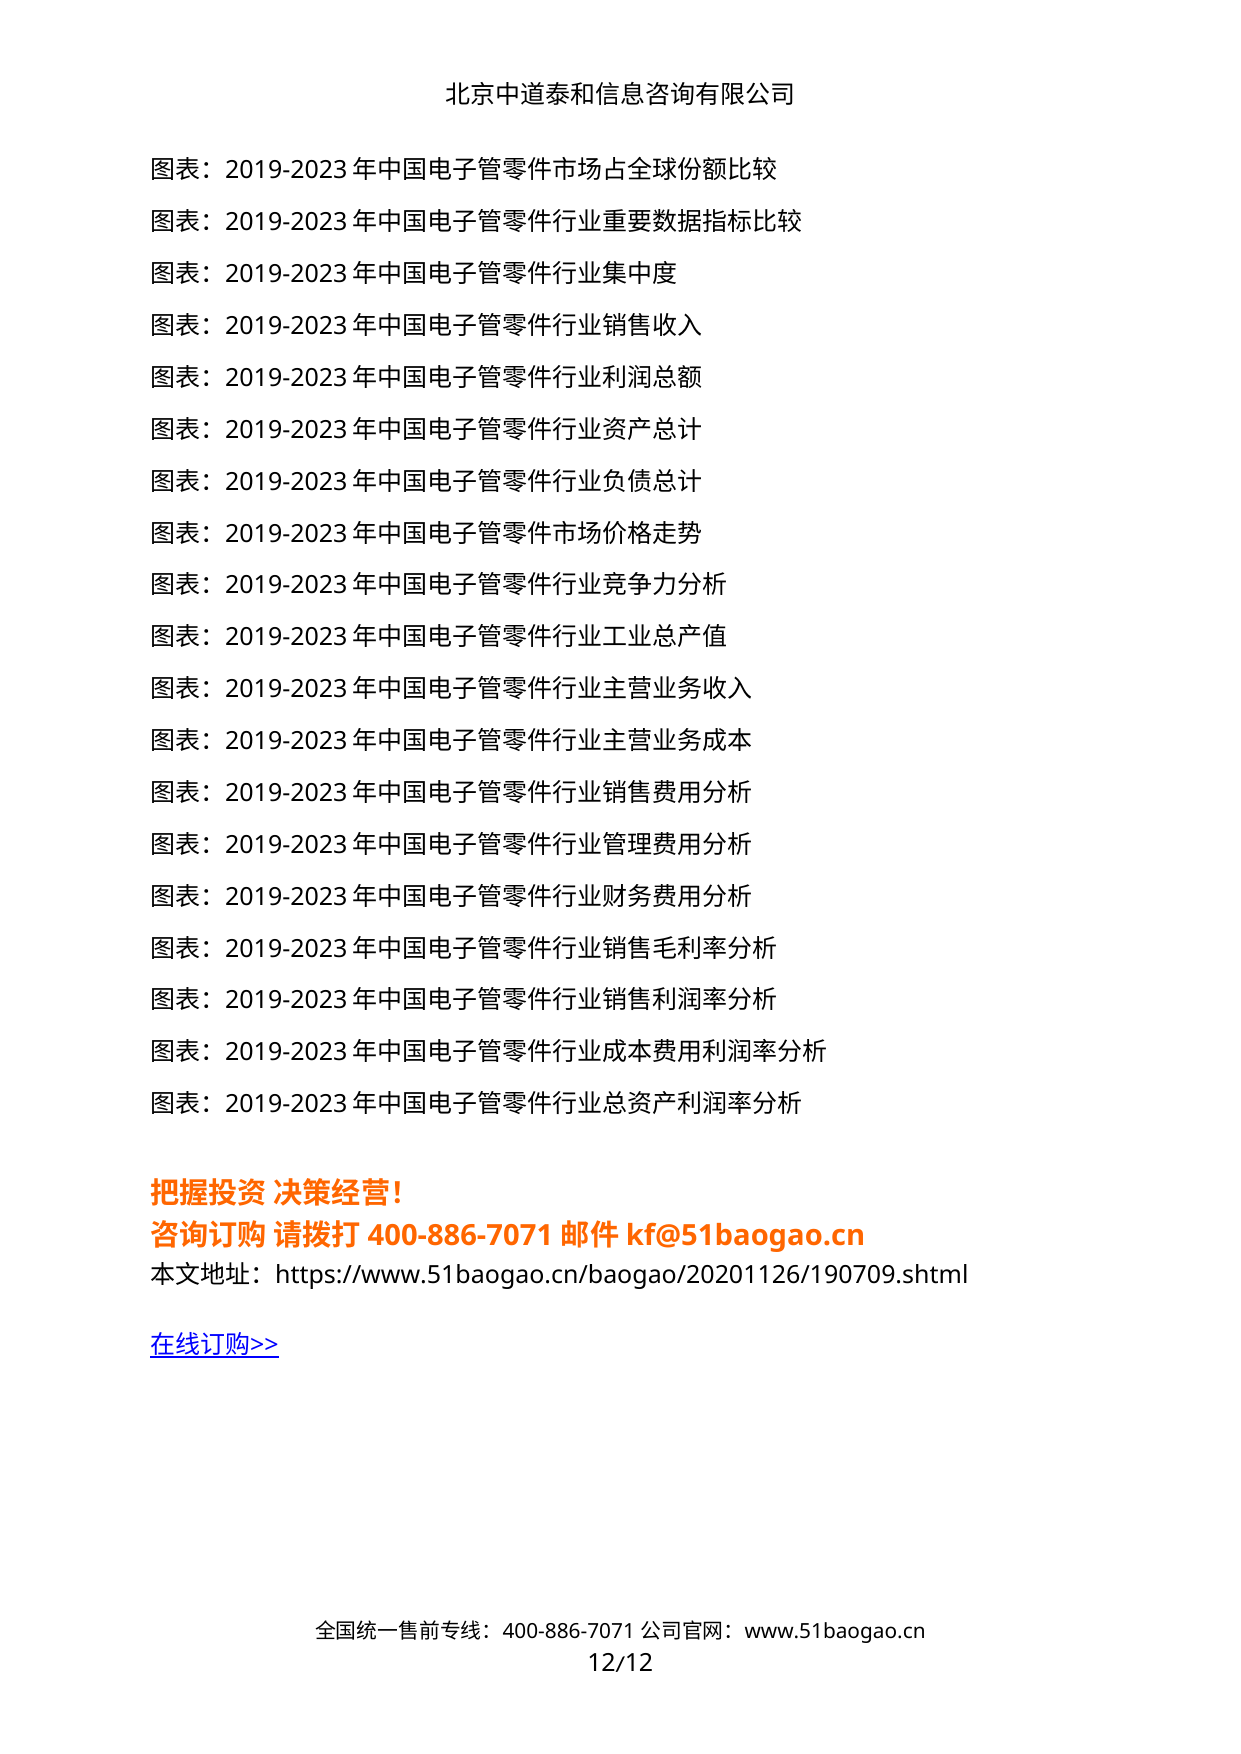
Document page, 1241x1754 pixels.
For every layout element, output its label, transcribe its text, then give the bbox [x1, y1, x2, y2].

text 图表：2019-2023年中国电子管零件行业竞争力分析 [150, 565, 1090, 601]
text 图表：2019-2023年中国电子管零件行业工业总产值 [150, 617, 1090, 653]
text 图表：2019-2023年中国电子管零件行业重要数据指标比较 [150, 202, 1090, 238]
text 图表：2019-2023年中国电子管零件行业销售毛利率分析 [150, 928, 1090, 964]
text 图表：2019-2023年中国电子管零件行业成本费用利润率分析 [150, 1032, 1090, 1068]
text 图表：2019-2023年中国电子管零件行业销售利润率分析 [150, 980, 1090, 1016]
text 图表：2019-2023年中国电子管零件市场价格走势 [150, 513, 1090, 549]
text 把握投资 决策经营！咨询订购 请拨打 400-886-7071 邮件 kf@51baogao.cn本文地址：https://www.51baogao.cn/baogao/20201126/190709.shtml [150, 1136, 1090, 1291]
text 图表：2019-2023年中国电子管零件行业主营业务收入 [150, 669, 1090, 705]
text 图表：2019-2023年中国电子管零件行业财务费用分析 [150, 876, 1090, 912]
text 图表：2019-2023年中国电子管零件行业集中度 [150, 254, 1090, 290]
text 图表：2019-2023年中国电子管零件行业主营业务成本 [150, 721, 1090, 757]
text 图表：2019-2023年中国电子管零件市场占全球份额比较 [150, 150, 1090, 186]
text 图表：2019-2023年中国电子管零件行业销售收入 [150, 306, 1090, 342]
text 图表：2019-2023年中国电子管零件行业销售费用分析 [150, 772, 1090, 809]
text 图表：2019-2023年中国电子管零件行业总资产利润率分析 [150, 1084, 1090, 1120]
text 在线订购>> [150, 1291, 1090, 1361]
text 图表：2019-2023年中国电子管零件行业管理费用分析 [150, 824, 1090, 861]
text 图表：2019-2023年中国电子管零件行业资产总计 [150, 409, 1090, 446]
text 图表：2019-2023年中国电子管零件行业负债总计 [150, 461, 1090, 497]
text 图表：2019-2023年中国电子管零件行业利润总额 [150, 357, 1090, 394]
